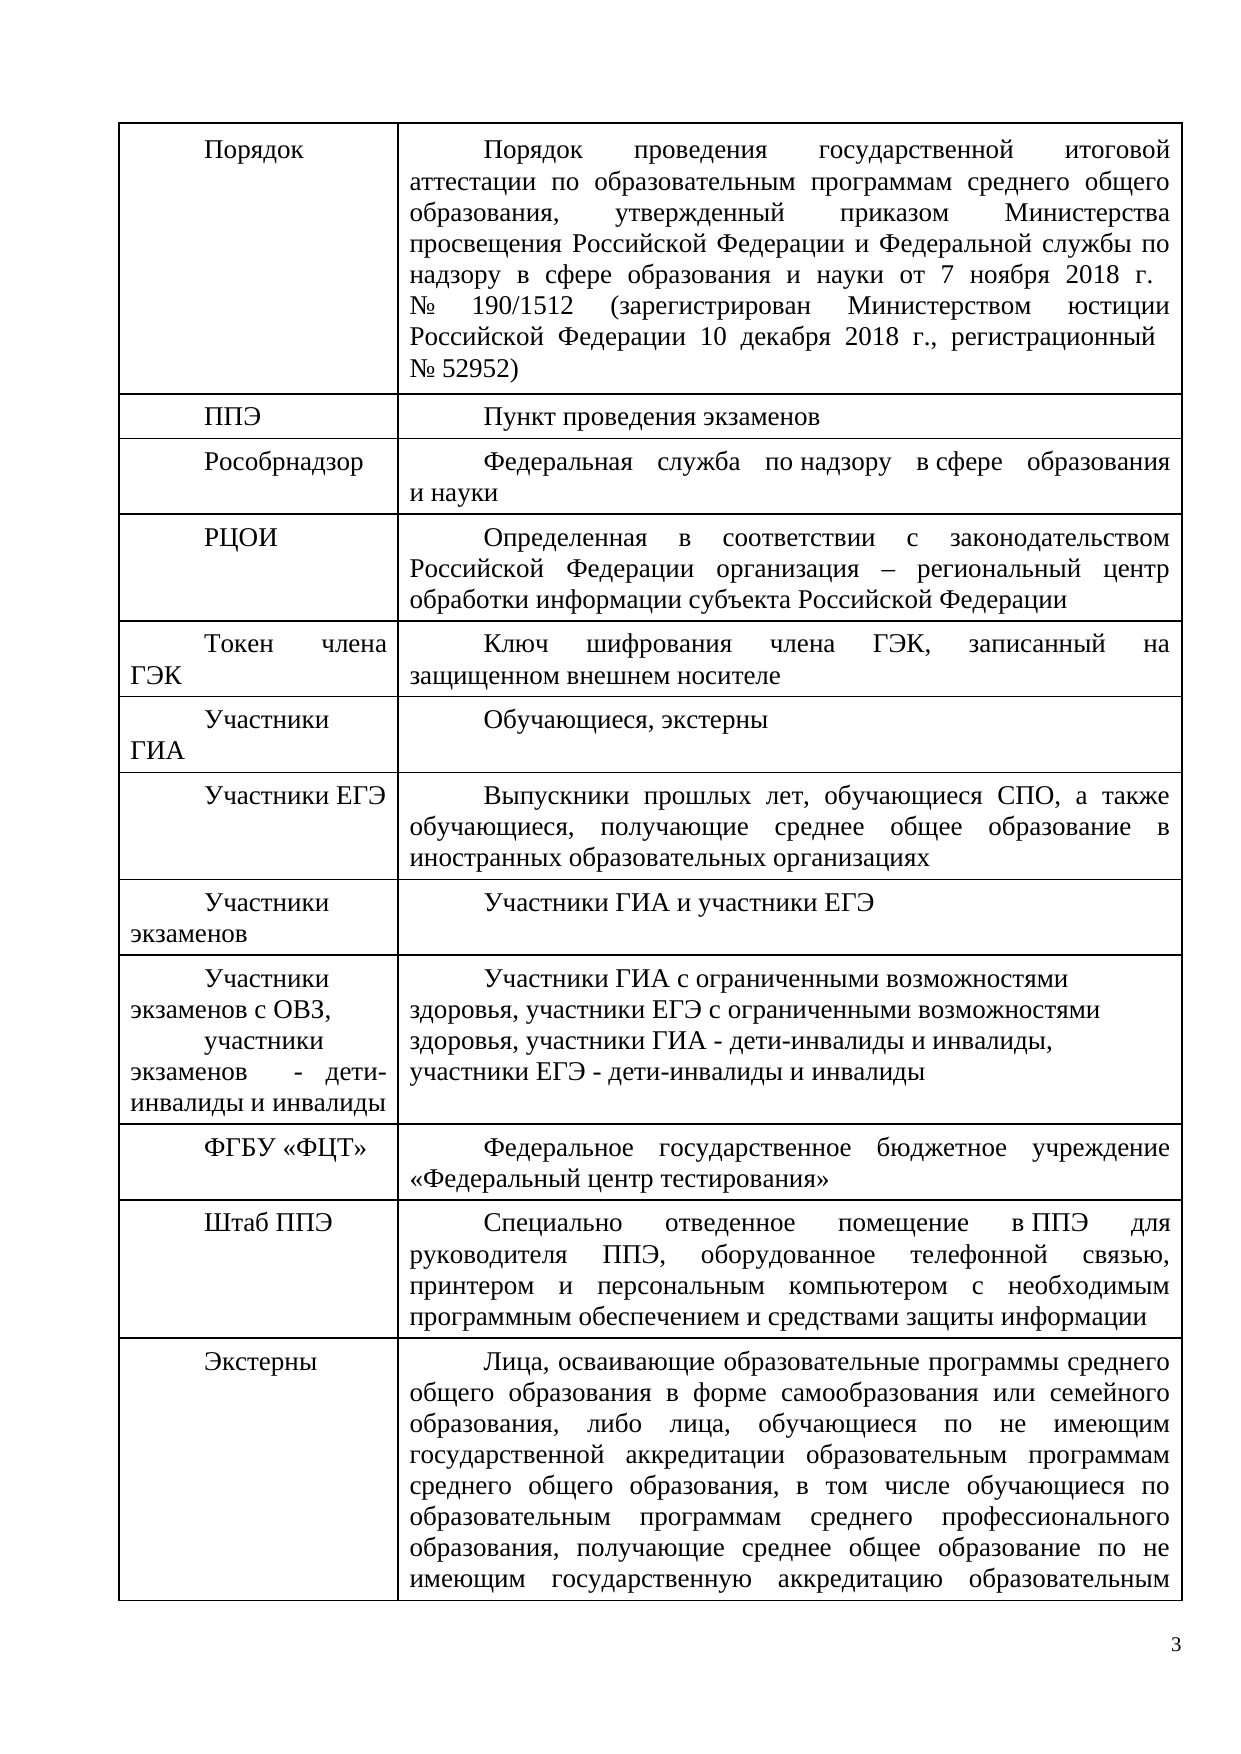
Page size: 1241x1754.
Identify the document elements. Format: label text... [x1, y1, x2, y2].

table_cell Участники экзаменов с ОВЗ, участники экзаменов - дети-инвалиды и инвалиды [120, 956, 397, 1123]
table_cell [399, 1339, 1181, 1600]
table_cell Участники ГИА [120, 697, 397, 772]
table_cell Рособрнадзор [120, 439, 397, 513]
table_cell Участники ГИА и участники ЕГЭ [399, 880, 1181, 954]
table_cell ППЭ [120, 395, 397, 437]
table_cell Специально отведенное помещение в ППЭ для руководителя ППЭ, оборудованное телефонной связью, принтером и персональным компьютером с необходимым программным обеспечением и средствами защиты информации [399, 1201, 1181, 1337]
table_cell Федеральная служба по надзору в сфере образования и науки [399, 439, 1181, 513]
table_cell Порядок [120, 124, 397, 393]
table_cell Определенная в соответствии с законодательством Российской Федерации организация – региональный центр обработки информации субъекта Российской Федерации [399, 515, 1181, 620]
table_cell Штаб ППЭ [120, 1201, 397, 1337]
table_cell Участники ГИА с ограниченными возможностями здоровья, участники ЕГЭ с ограниченными возможностями здоровья, участники ГИА - дети-инвалиды и инвалиды, участники ЕГЭ - дети-инвалиды и инвалиды [399, 956, 1181, 1123]
table_cell Порядок проведения государственной итоговой аттестации по образовательным программам среднего общего образования, утвержденный приказом Министерства просвещения Российской Федерации и Федеральной службы по надзору в сфере образования и науки от 7 ноября 2018 г. № 190/1512 (зарегистрирован Министерством юстиции Российской Федерации 10 декабря 2018 г., регистрационный № 52952) [399, 124, 1181, 393]
table_cell ФГБУ «ФЦТ» [120, 1125, 397, 1199]
table_cell Экстерны [120, 1339, 397, 1600]
table_cell Выпускники прошлых лет, обучающиеся СПО, а также обучающиеся, получающие среднее общее образование в иностранных образовательных организациях [399, 773, 1181, 878]
table_cell Токен члена ГЭК [120, 622, 397, 696]
table_cell Участники ЕГЭ [120, 773, 397, 878]
table_cell Федеральное государственное бюджетное учреждение «Федеральный центр тестирования» [399, 1125, 1181, 1199]
table_cell РЦОИ [120, 515, 397, 620]
table_cell Ключ шифрования члена ГЭК, записанный на защищенном внешнем носителе [399, 622, 1181, 696]
table_cell Обучающиеся, экстерны [399, 697, 1181, 772]
table_cell Участники экзаменов [120, 880, 397, 954]
table_cell Пункт проведения экзаменов [399, 395, 1181, 437]
